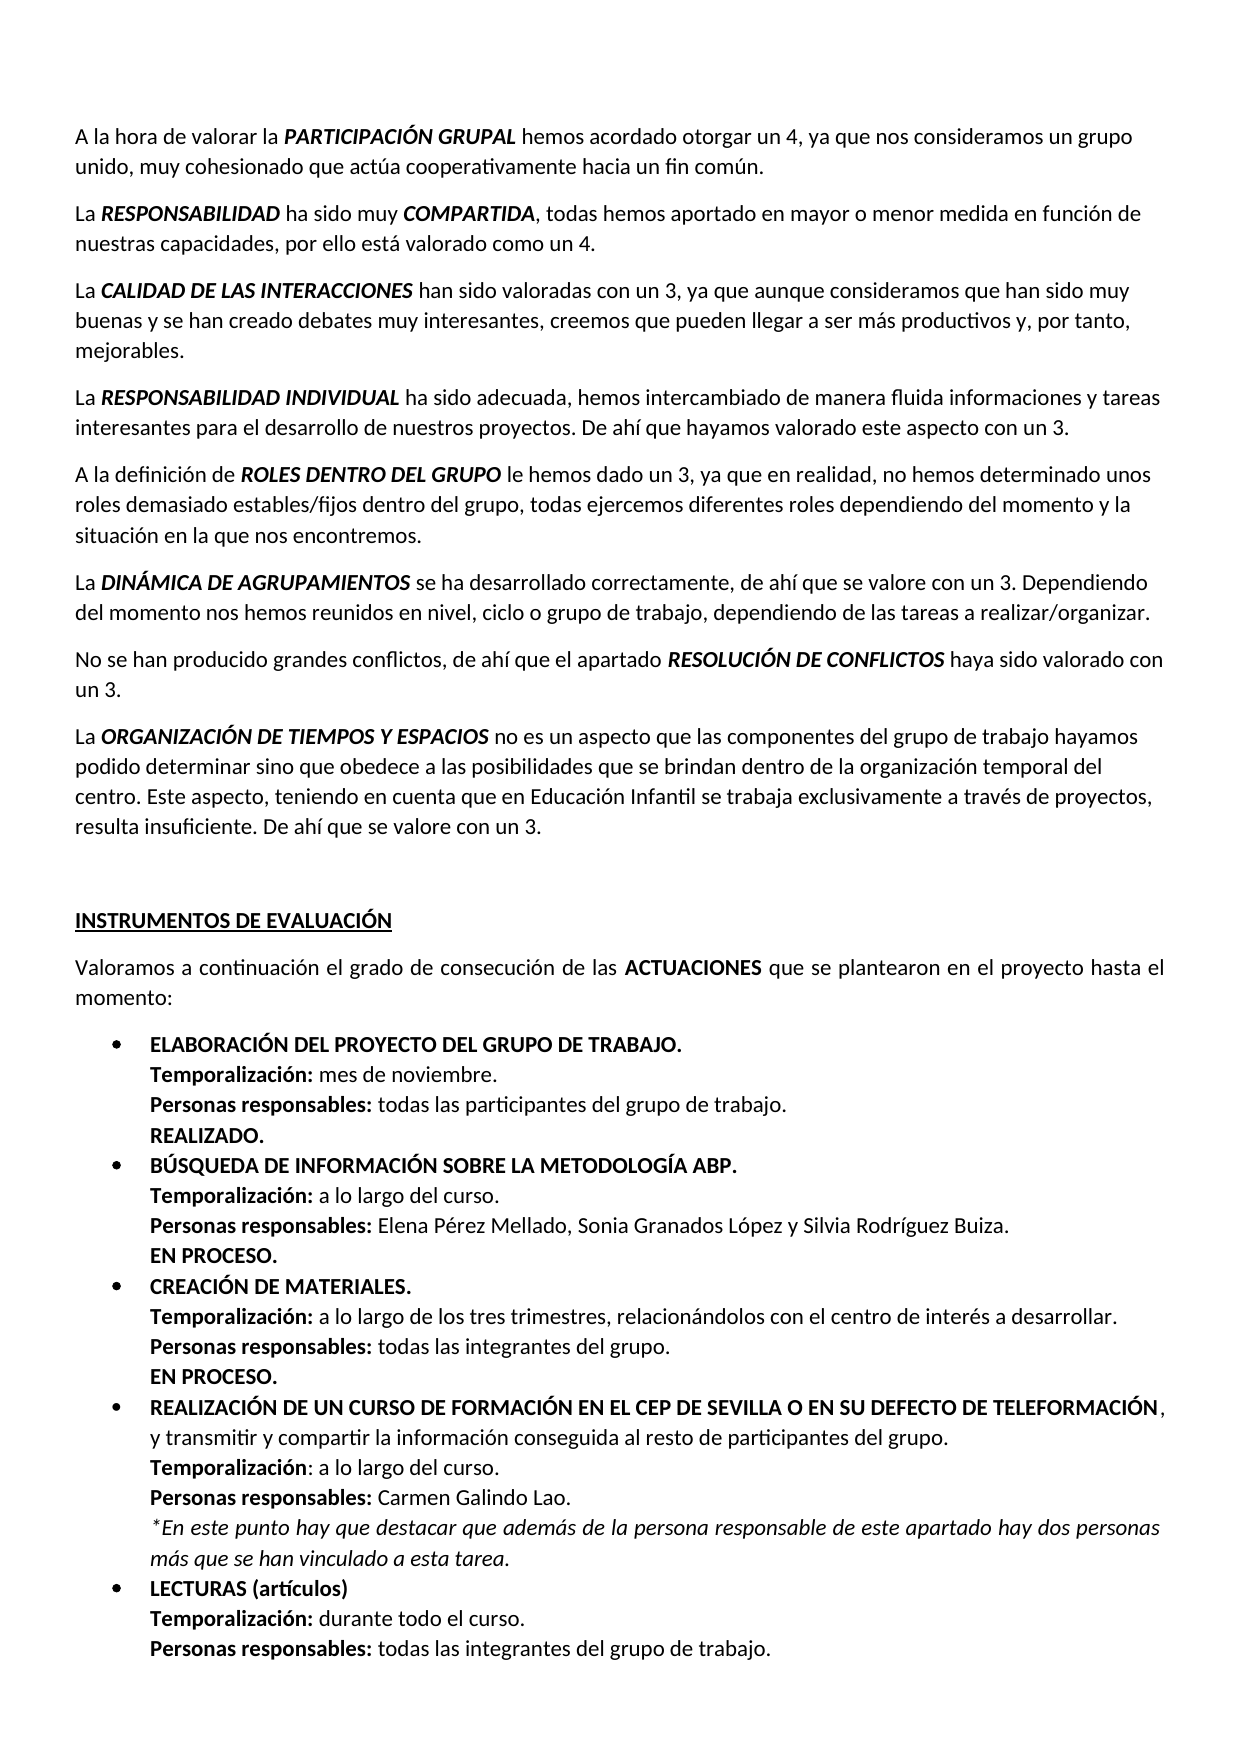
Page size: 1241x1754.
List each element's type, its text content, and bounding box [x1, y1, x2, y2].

text No se han producido grandes conflictos, de ahí que el apartado RESOLUCIÓN DE CONFLICTOS haya sido valorado con un 3. [75, 645, 1165, 703]
list REALIZADO. [150, 1121, 1165, 1149]
list Temporalización: durante todo el curso. [150, 1604, 1165, 1632]
list EN PROCESO. [150, 1362, 1165, 1391]
list ELABORACIÓN DEL PROYECTO DEL GRUPO DE TRABAJO. [112, 1030, 1165, 1058]
text La CALIDAD DE LAS INTERACCIONES han sido valoradas con un 3, ya que aunque consideramos que han sido muy buenas y se han creado debates muy interesantes, creemos que pueden llegar a ser más productivos y, por tanto, mejorables. [75, 276, 1165, 364]
text A la hora de valorar la PARTICIPACIÓN GRUPAL hemos acordado otorgar un 4, ya que nos consideramos un grupo unido, muy cohesionado que actúa cooperativamente hacia un fin común. [75, 122, 1165, 180]
text Valoramos a continuación el grado de consecución de las ACTUACIONES que se plantearon en el proyecto hasta el momento: [75, 953, 1165, 1011]
list REALIZACIÓN DE UN CURSO DE FORMACIÓN EN EL CEP DE SEVILLA O EN SU DEFECTO DE TELEFORMACIÓN, y transmitir y compartir la información conseguida al resto de participantes del grupo. [112, 1393, 1165, 1451]
text A la definición de ROLES DENTRO DEL GRUPO le hemos dado un 3, ya que en realidad, no hemos determinado unos roles demasiado estables/fijos dentro del grupo, todas ejercemos diferentes roles dependiendo del momento y la situación en la que nos encontremos. [75, 460, 1165, 549]
list Temporalización: a lo largo del curso. [150, 1181, 1165, 1209]
text INSTRUMENTOS DE EVALUACIÓN [75, 906, 1165, 934]
list Personas responsables: Carmen Galindo Lao. [150, 1483, 1165, 1511]
list Personas responsables: todas las participantes del grupo de trabajo. [150, 1091, 1165, 1119]
text La RESPONSABILIDAD ha sido muy COMPARTIDA, todas hemos aportado en mayor o menor medida en función de nuestras capacidades, por ello está valorado como un 4. [75, 199, 1165, 257]
list Temporalización: a lo largo de los tres trimestres, relacionándolos con el centro de interés a desarrollar. [150, 1302, 1165, 1330]
list EN PROCESO. [150, 1242, 1165, 1270]
list Temporalización: mes de noviembre. [150, 1060, 1165, 1088]
list Personas responsables: todas las integrantes del grupo. [150, 1332, 1165, 1360]
list Personas responsables: Elena Pérez Mellado, Sonia Granados López y Silvia Rodríguez Buiza. [150, 1211, 1165, 1239]
text La DINÁMICA DE AGRUPAMIENTOS se ha desarrollado correctamente, de ahí que se valore con un 3. Dependiendo del momento nos hemos reunidos en nivel, ciclo o grupo de trabajo, dependiendo de las tareas a realizar/organizar. [75, 568, 1165, 626]
list Temporalización: a lo largo del curso. [150, 1453, 1165, 1481]
list BÚSQUEDA DE INFORMACIÓN SOBRE LA METODOLOGÍA ABP. [112, 1151, 1165, 1179]
list CREACIÓN DE MATERIALES. [112, 1272, 1165, 1300]
text La ORGANIZACIÓN DE TIEMPOS Y ESPACIOS no es un aspecto que las componentes del grupo de trabajo hayamos podido determinar sino que obedece a las posibilidades que se brindan dentro de la organización temporal del centro. Este aspecto, teniendo en cuenta que en Educación Infantil se trabaja exclusivamente a través de proyectos, resulta insuficiente. De ahí que se valore con un 3. [75, 722, 1165, 841]
list *En este punto hay que destacar que además de la persona responsable de este apartado hay dos personas más que se han vinculado a esta tarea. [150, 1513, 1165, 1572]
text La RESPONSABILIDAD INDIVIDUAL ha sido adecuada, hemos intercambiado de manera fluida informaciones y tareas interesantes para el desarrollo de nuestros proyectos. De ahí que hayamos valorado este aspecto con un 3. [75, 383, 1165, 442]
list Personas responsables: todas las integrantes del grupo de trabajo. [150, 1634, 1165, 1662]
list LECTURAS (artículos) [112, 1574, 1165, 1602]
